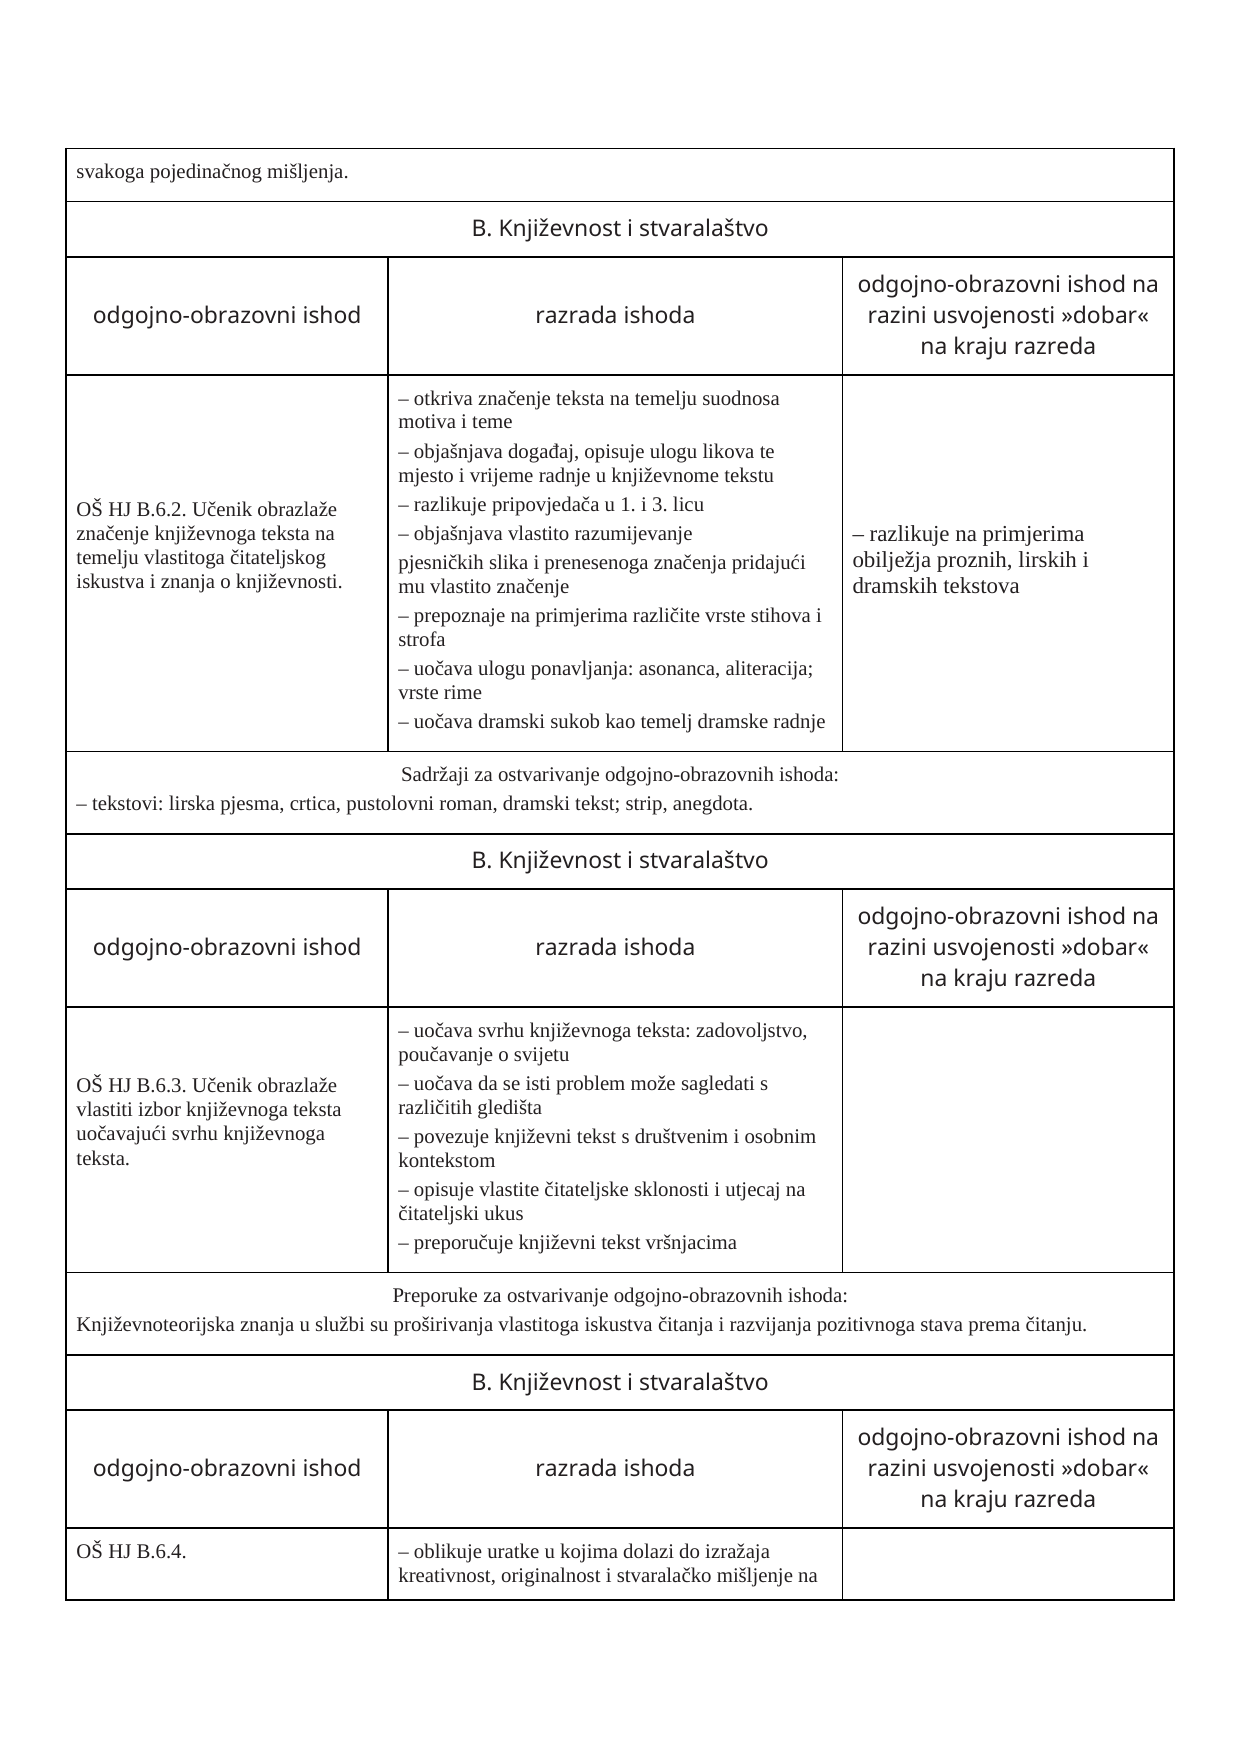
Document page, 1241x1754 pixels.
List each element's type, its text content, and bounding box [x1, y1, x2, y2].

table_cell Preporuke za ostvarivanje odgojno-obrazovnih ishoda: Književnoteorijska znanja u službi su proširivanja vlastitoga iskustva čitanja i razvijanja pozitivnoga stava prema čitanju. [67, 1273, 1173, 1354]
table_cell B. Književnost i stvaralaštvo [67, 1356, 1173, 1409]
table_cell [389, 1529, 842, 1599]
table_cell odgojno-obrazovni ishod na razini usvojenosti »dobar« na kraju razreda [843, 890, 1173, 1006]
table_cell B. Književnost i stvaralaštvo [67, 202, 1173, 256]
table_cell – otkriva značenje teksta na temelju suodnosa motiva i teme – objašnjava događaj, opisuje ulogu likova te mjesto i vrijeme radnje u književnome tekstu – razlikuje pripovjedača u 1. i 3. licu – objašnjava vlastito razumijevanje pjesničkih slika i prenesenoga značenja pridajući mu vlastito značenje – prepoznaje na primjerima različite vrste stihova i strofa – uočava ulogu ponavljanja: asonanca, aliteracija; vrste rime – uočava dramski sukob kao temelj dramske radnje [389, 376, 842, 751]
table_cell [67, 1529, 387, 1599]
table_cell – razlikuje na primjerima obilježja proznih, lirskih i dramskih tekstova [843, 376, 1173, 751]
table_cell OŠ HJ B.6.3. Učenik obrazlaže vlastiti izbor književnoga teksta uočavajući svrhu književnoga teksta. [67, 1008, 387, 1272]
table_cell razrada ishoda [389, 258, 842, 374]
table_cell OŠ HJ B.6.2. Učenik obrazlaže značenje književnoga teksta na temelju vlastitoga čitateljskog iskustva i znanja o književnosti. [67, 376, 387, 751]
table_cell Sadržaji za ostvarivanje odgojno-obrazovnih ishoda: – tekstovi: lirska pjesma, crtica, pustolovni roman, dramski tekst; strip, anegdota. [67, 752, 1173, 833]
table_cell [843, 1008, 1173, 1272]
table_cell – uočava svrhu književnoga teksta: zadovoljstvo, poučavanje o svijetu – uočava da se isti problem može sagledati s različitih gledišta – povezuje književni tekst s društvenim i osobnim kontekstom – opisuje vlastite čitateljske sklonosti i utjecaj na čitateljski ukus – preporučuje književni tekst vršnjacima [389, 1008, 842, 1272]
table_cell razrada ishoda [389, 890, 842, 1006]
table_cell odgojno-obrazovni ishod [67, 258, 387, 374]
table_cell [843, 1529, 1173, 1599]
table_cell odgojno-obrazovni ishod [67, 1411, 387, 1527]
table_cell odgojno-obrazovni ishod na razini usvojenosti »dobar« na kraju razreda [843, 258, 1173, 374]
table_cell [67, 149, 1173, 201]
table_cell odgojno-obrazovni ishod na razini usvojenosti »dobar« na kraju razreda [843, 1411, 1173, 1527]
table_cell odgojno-obrazovni ishod [67, 890, 387, 1006]
table_cell B. Književnost i stvaralaštvo [67, 835, 1173, 888]
table_cell razrada ishoda [389, 1411, 842, 1527]
